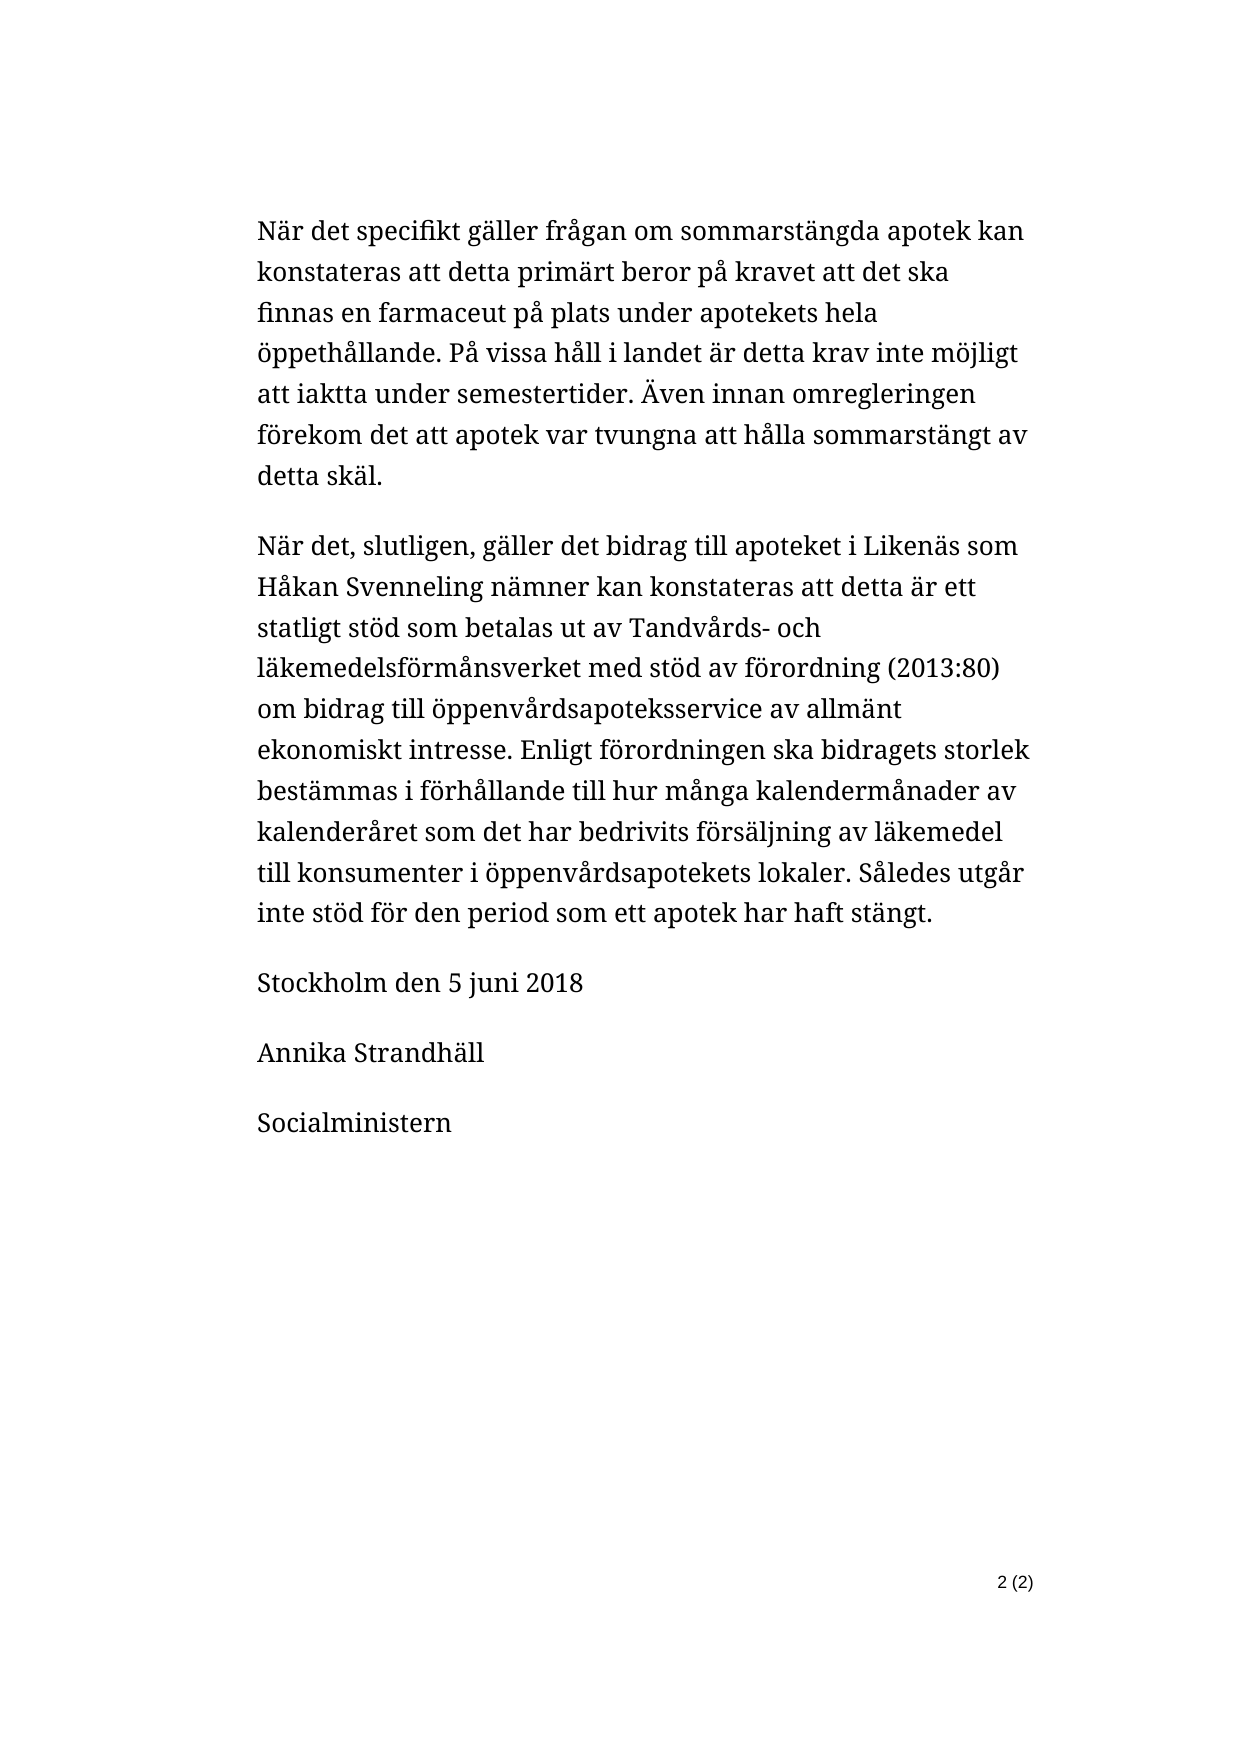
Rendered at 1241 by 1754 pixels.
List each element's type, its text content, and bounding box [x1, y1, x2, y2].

text Stockholm den [257, 965, 1033, 1001]
text När det specifikt gäller frågan om sommarstängda apotek kan konstateras att detta primärt beror på kravet att det ska finnas en farmaceut på plats under apotekets hela öppethållande. På vissa håll i landet är detta krav inte möjligt att iaktta under semestertider. Även innan omregleringen förekom det att apotek var tvungna att hålla sommarstängt av detta skäl. [257, 213, 1033, 493]
text När det, slutligen, gäller det bidrag till apoteket i Likenäs som nämner kan konstateras att detta är ett statligt stöd som betalas ut av Tandvårds- och läkemedelsförmånsverket med stöd av förordning (2013:80) om bidrag till öppenvårdsapoteksservice av allmänt ekonomiskt intresse. Enligt förordningen ska bidragets storlek bestämmas i förhållande till hur många kalendermånader av kalenderåret som det har bedrivits försäljning av läkemedel till konsumenter i öppenvårdsapotekets lokaler. Således utgår inte stöd för den period som ett apotek har haft stängt. [257, 528, 1033, 931]
